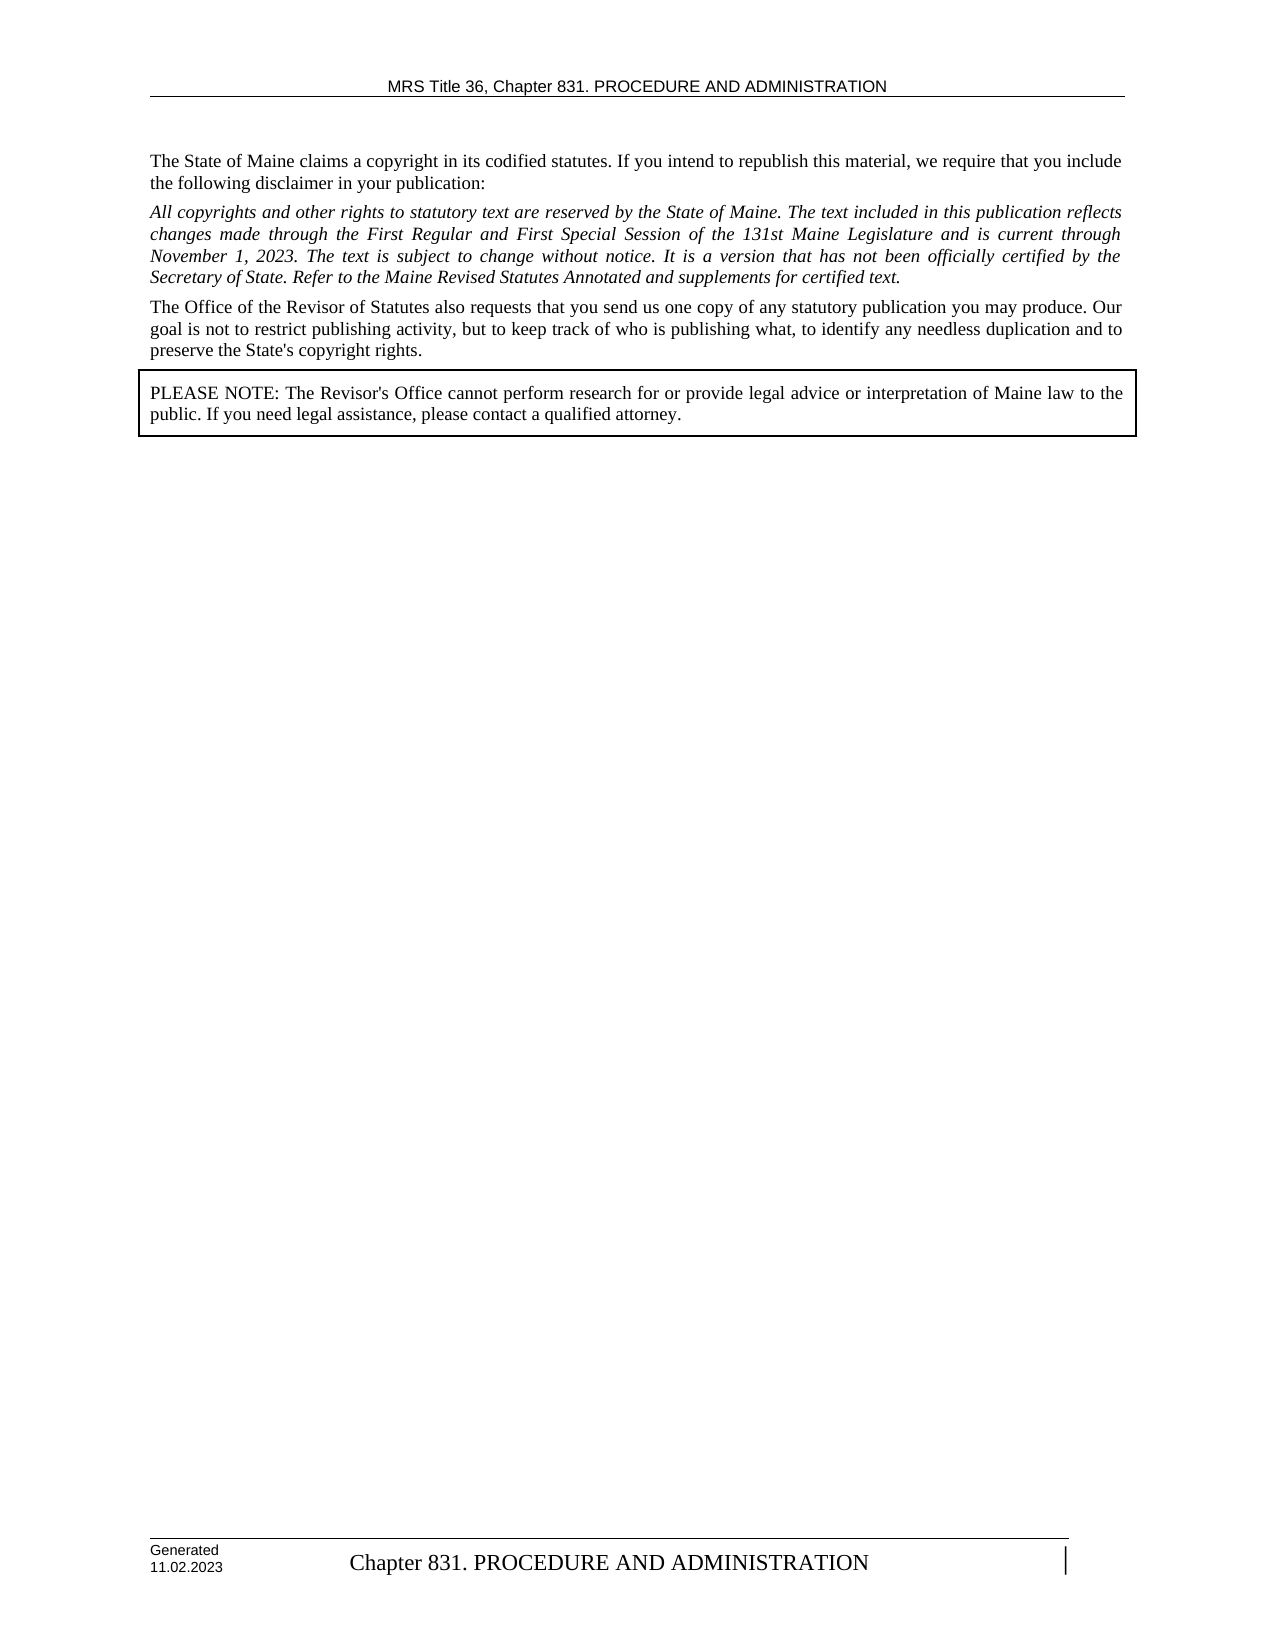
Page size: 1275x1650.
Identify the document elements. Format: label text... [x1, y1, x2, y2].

text All copyrights and other rights to statutory text are reserved by the State of Maine. The text included in this publication reflects changes made through the First Regular and First Special Session of the 131st Maine Legislature and is current through November 1, 2023 . The text is subject to change without notice. It is a version that has not been officially certified by the Secretary of State. Refer to the Maine Revised Statutes Annotated and supplements for certified text. [150, 201, 1125, 288]
text PLEASE NOTE: The Revisor's Office cannot perform research for or provide legal advice or interpretation of Maine law to the public. If you need legal assistance, please contact a qualified attorney. [140, 371, 1135, 435]
text The Office of the Revisor of Statutes also requests that you send us one copy of any statutory publication you may produce. Our goal is not to restrict publishing activity, but to keep track of who is publishing what, to identify any needless duplication and to preserve the State's copyright rights. [150, 296, 1125, 361]
text The State of Maine claims a copyright in its codified statutes. If you intend to republish this material, we require that you include the following disclaimer in your publication: [150, 150, 1125, 193]
